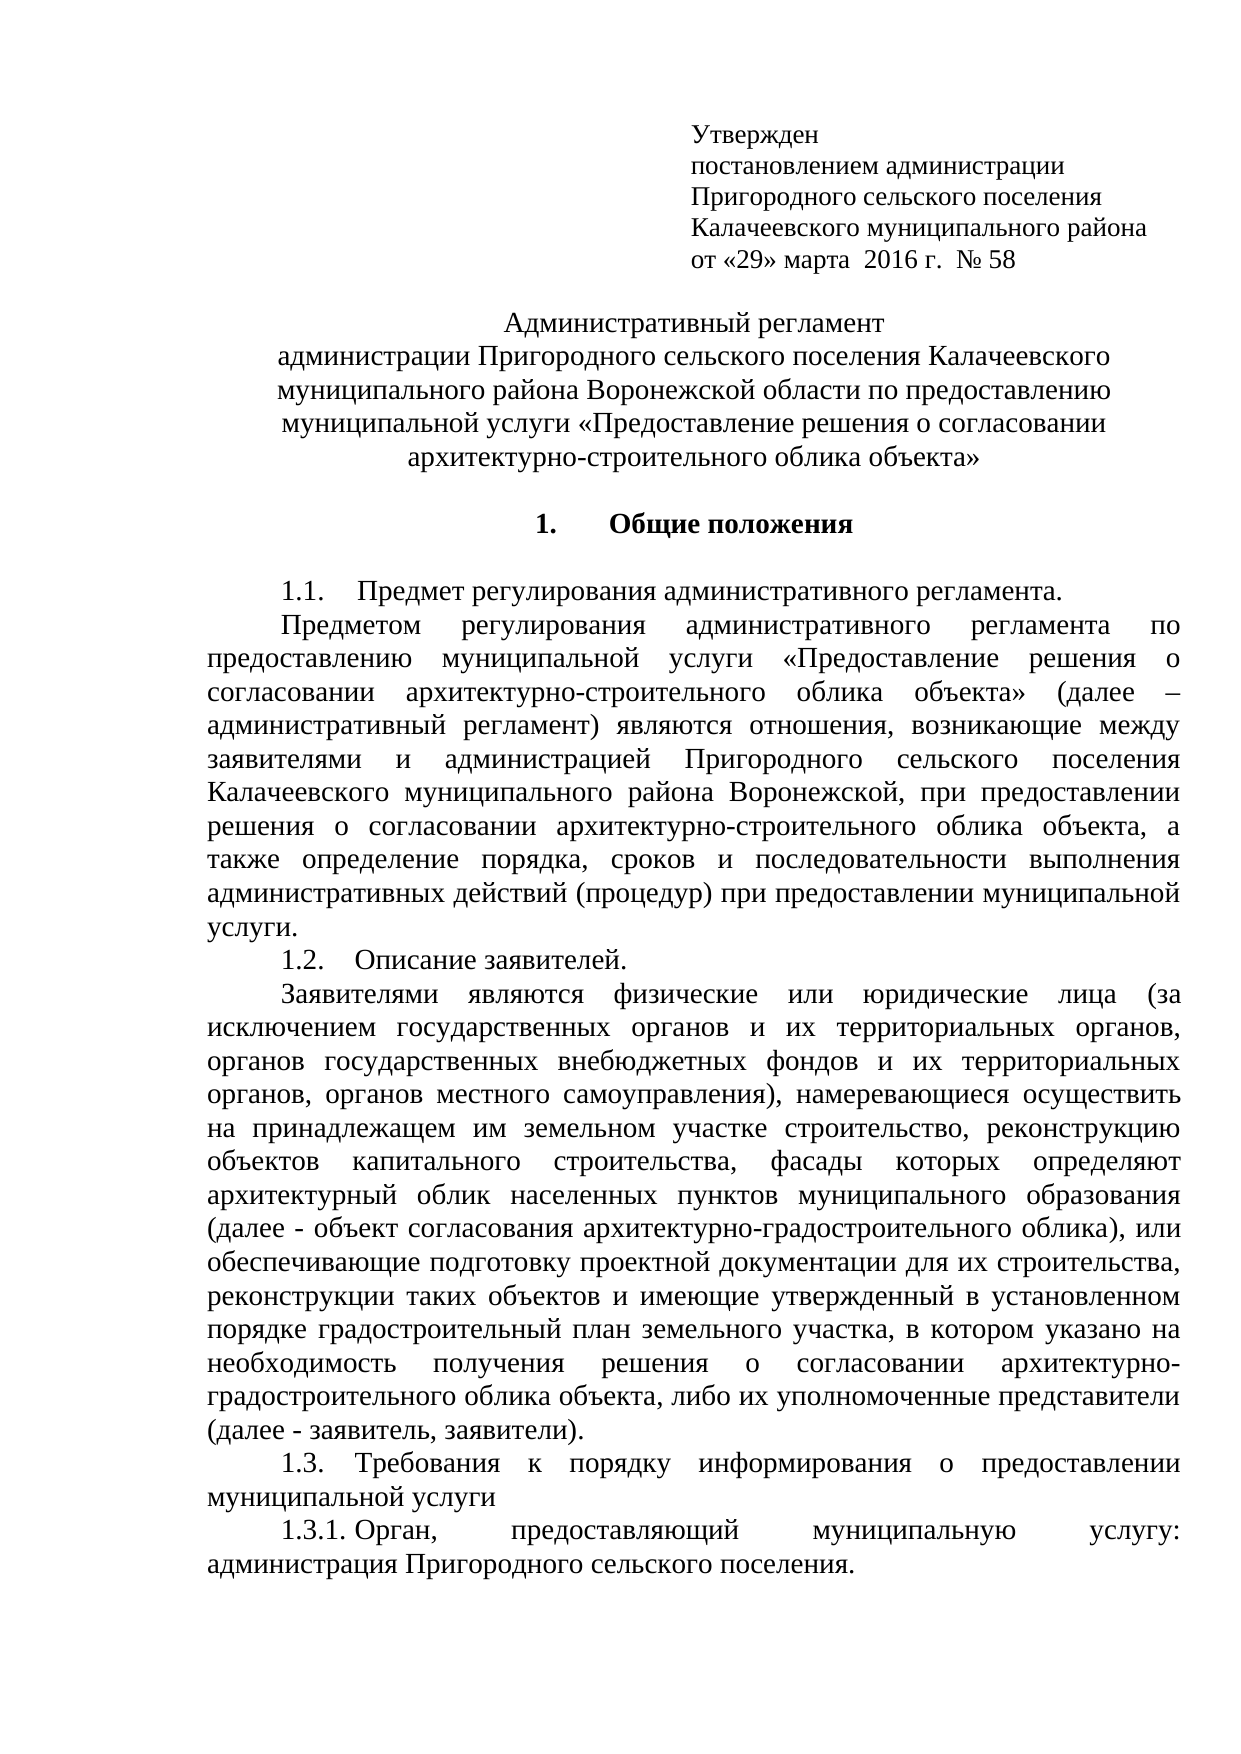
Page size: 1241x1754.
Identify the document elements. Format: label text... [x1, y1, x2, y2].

text Заявителями являются физические или юридические лица (за исключением государственных органов и их территориальных органов, органов государственных внебюджетных фондов и их территориальных органов, органов местного самоуправления), намеревающиеся осуществить на принадлежащем им земельном участке строительство, реконструкцию объектов капитального строительства, фасады которых определяют архитектурный облик населенных пунктов муниципального образования (далее - объект согласования архитектурно-градостроительного облика), или обеспечивающие подготовку проектной документации для их строительства, реконструкции таких объектов и имеющие утвержденный в установленном порядке градостроительный план земельного участка, в котором указано на необходимость получения решения о согласовании архитектурно-градостроительного облика объекта, либо их уполномоченные представители (далее - заявитель, заявители). [207, 976, 1181, 1445]
list Орган, предоставляющий муниципальную услугу: администрация Пригородного сельского поселения. [207, 1512, 1181, 1579]
title Административный регламент [207, 305, 1181, 338]
list Предмет регулирования административного регламента. [207, 573, 1181, 607]
list Общие положения [207, 506, 1181, 540]
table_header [679, 118, 1167, 274]
text администрации Пригородного сельского поселения Калачеевского муниципального района Воронежской области по предоставлению муниципальной услуги «Предоставление решения о согласовании архитектурно-строительного облика объекта» [207, 338, 1181, 473]
list Требования к порядку информирования о предоставлении муниципальной услуги [207, 1445, 1181, 1512]
text Предметом регулирования административного регламента по предоставлению муниципальной услуги «Предоставление решения о согласовании архитектурно-строительного облика объекта» (далее – административный регламент) являются отношения, возникающие между заявителями и администрацией Пригородного сельского поселения Калачеевского муниципального района Воронежской, при предоставлении решения о согласовании архитектурно-строительного облика объекта, а также определение порядка, сроков и последовательности выполнения административных действий (процедур) при предоставлении муниципальной услуги. [207, 607, 1181, 942]
list Описание заявителей. [207, 942, 1181, 976]
